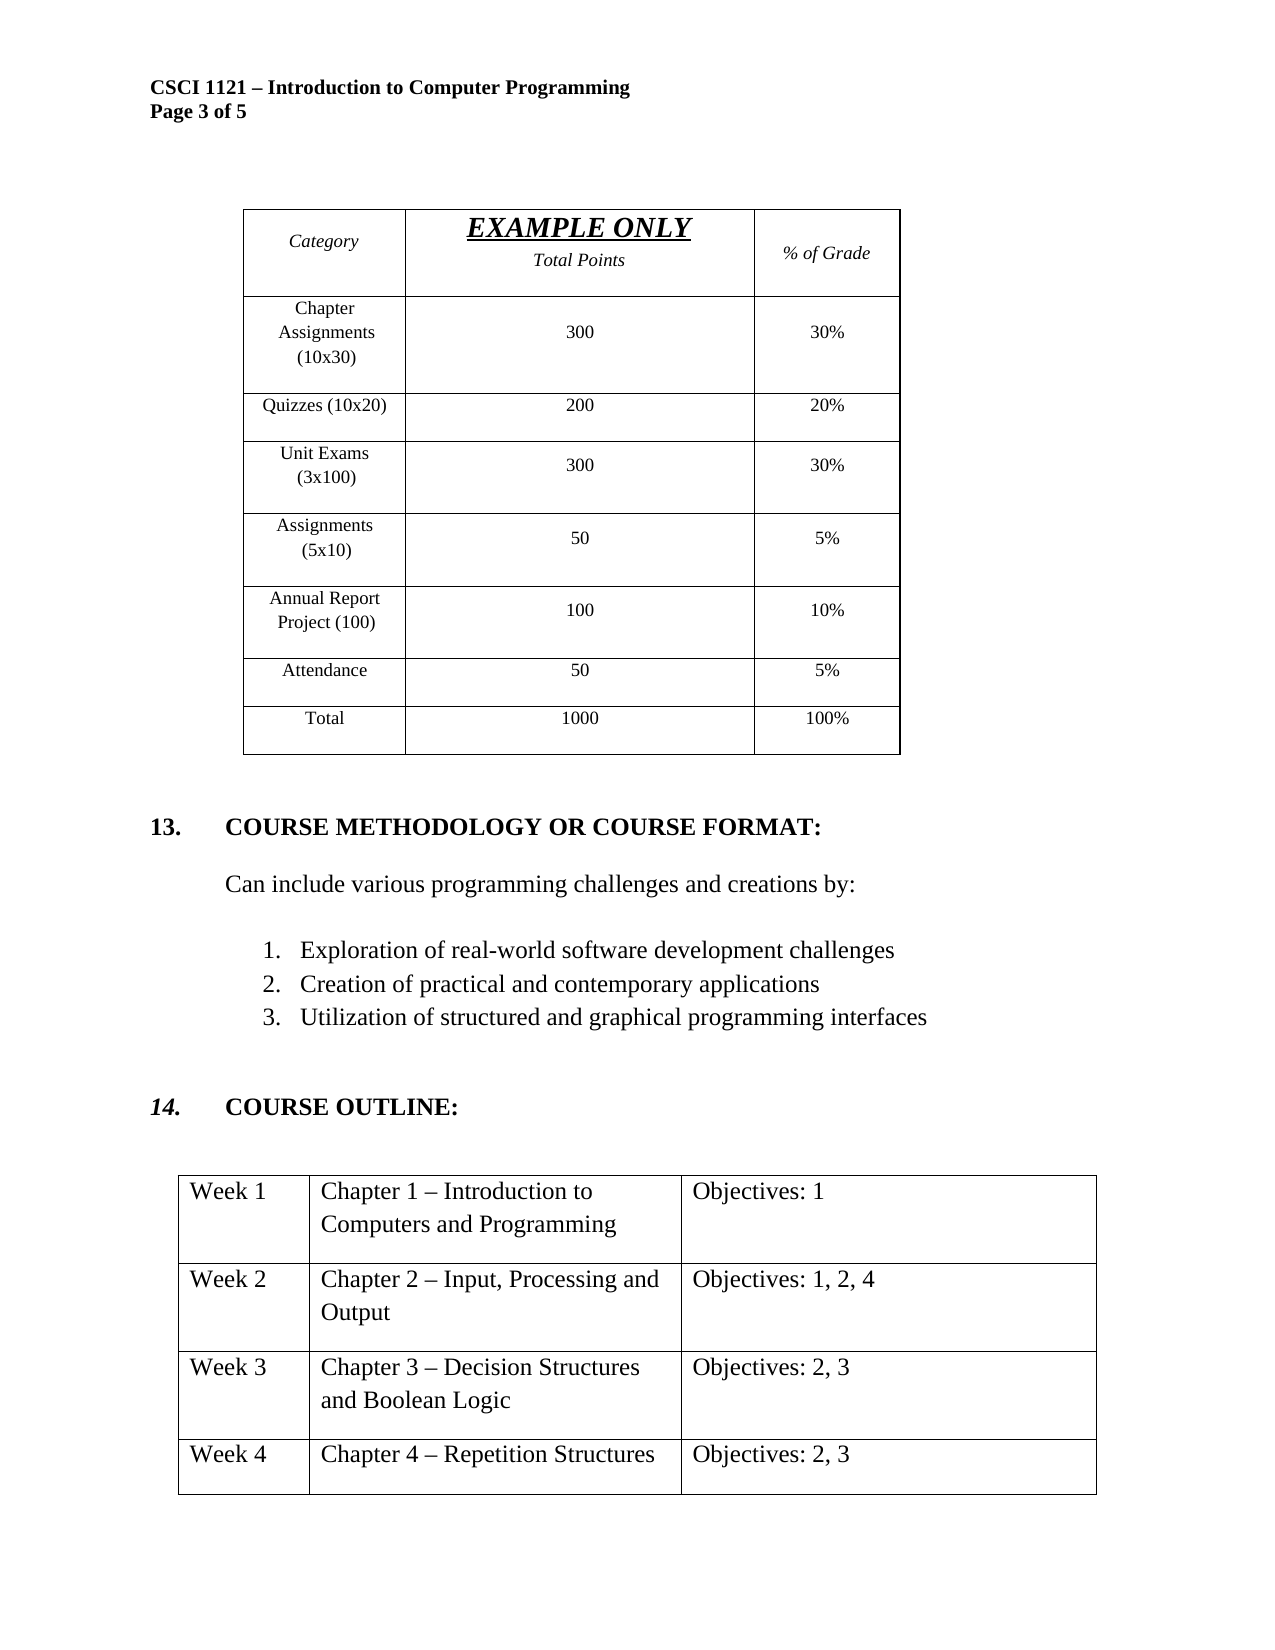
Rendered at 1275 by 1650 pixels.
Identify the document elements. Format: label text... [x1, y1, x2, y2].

table_header Objectives: 1 [682, 1176, 1096, 1263]
list Utilization of structured and graphical programming interfaces [262, 1002, 1125, 1030]
table_cell 100% [755, 707, 899, 753]
table_cell 5% [755, 514, 899, 586]
list Can include various programming challenges and creations by: [225, 869, 1125, 898]
table_header Category [244, 210, 405, 296]
table_header Chapter 1 – Introduction to Computers and Programming [310, 1176, 681, 1263]
table_cell Attendance [244, 659, 405, 706]
table_cell Chapter 3 – Decision Structures and Boolean Logic [310, 1352, 681, 1438]
table_cell Week 3 [179, 1352, 309, 1438]
table_cell Objectives: 2, 3 [682, 1352, 1096, 1438]
table_cell 100 [406, 587, 754, 658]
table_cell Chapter 2 – Input, Processing and Output [310, 1264, 681, 1351]
list COURSE METHODOLOGY OR COURSE FORMAT: [150, 812, 1125, 841]
table_cell 30% [755, 297, 899, 393]
table_cell Week 2 [179, 1264, 309, 1351]
list Creation of practical and contemporary applications [262, 969, 1125, 997]
table_header EXAMPLE ONLY Total Points [406, 210, 754, 296]
table_cell Assignments (5x10) [244, 514, 405, 586]
table_header Week 1 [179, 1176, 309, 1263]
table_cell Chapter Assignments (10x30) [244, 297, 405, 393]
table_cell Total [244, 707, 405, 753]
table_cell 300 [406, 442, 754, 513]
table_cell 30% [755, 442, 899, 513]
table_cell Chapter 4 – Repetition Structures [310, 1440, 681, 1493]
table_cell 10% [755, 587, 899, 658]
table_cell Week 4 [179, 1440, 309, 1493]
table_cell 20% [755, 394, 899, 441]
table_cell 50 [406, 659, 754, 706]
table_cell 50 [406, 514, 754, 586]
table_cell 300 [406, 297, 754, 393]
table_cell 5% [755, 659, 899, 706]
list Exploration of real-world software development challenges [262, 936, 1125, 964]
table_cell Objectives: 2, 3 [682, 1440, 1096, 1493]
table_cell 1000 [406, 707, 754, 753]
table_header % of Grade [755, 210, 899, 296]
table_cell Quizzes (10x20) [244, 394, 405, 441]
list COURSE OUTLINE: [150, 1092, 1125, 1121]
table_cell Objectives: 1, 2, 4 [682, 1264, 1096, 1351]
table_cell Unit Exams (3x100) [244, 442, 405, 513]
table_cell 200 [406, 394, 754, 441]
table_cell Annual Report Project (100) [244, 587, 405, 658]
